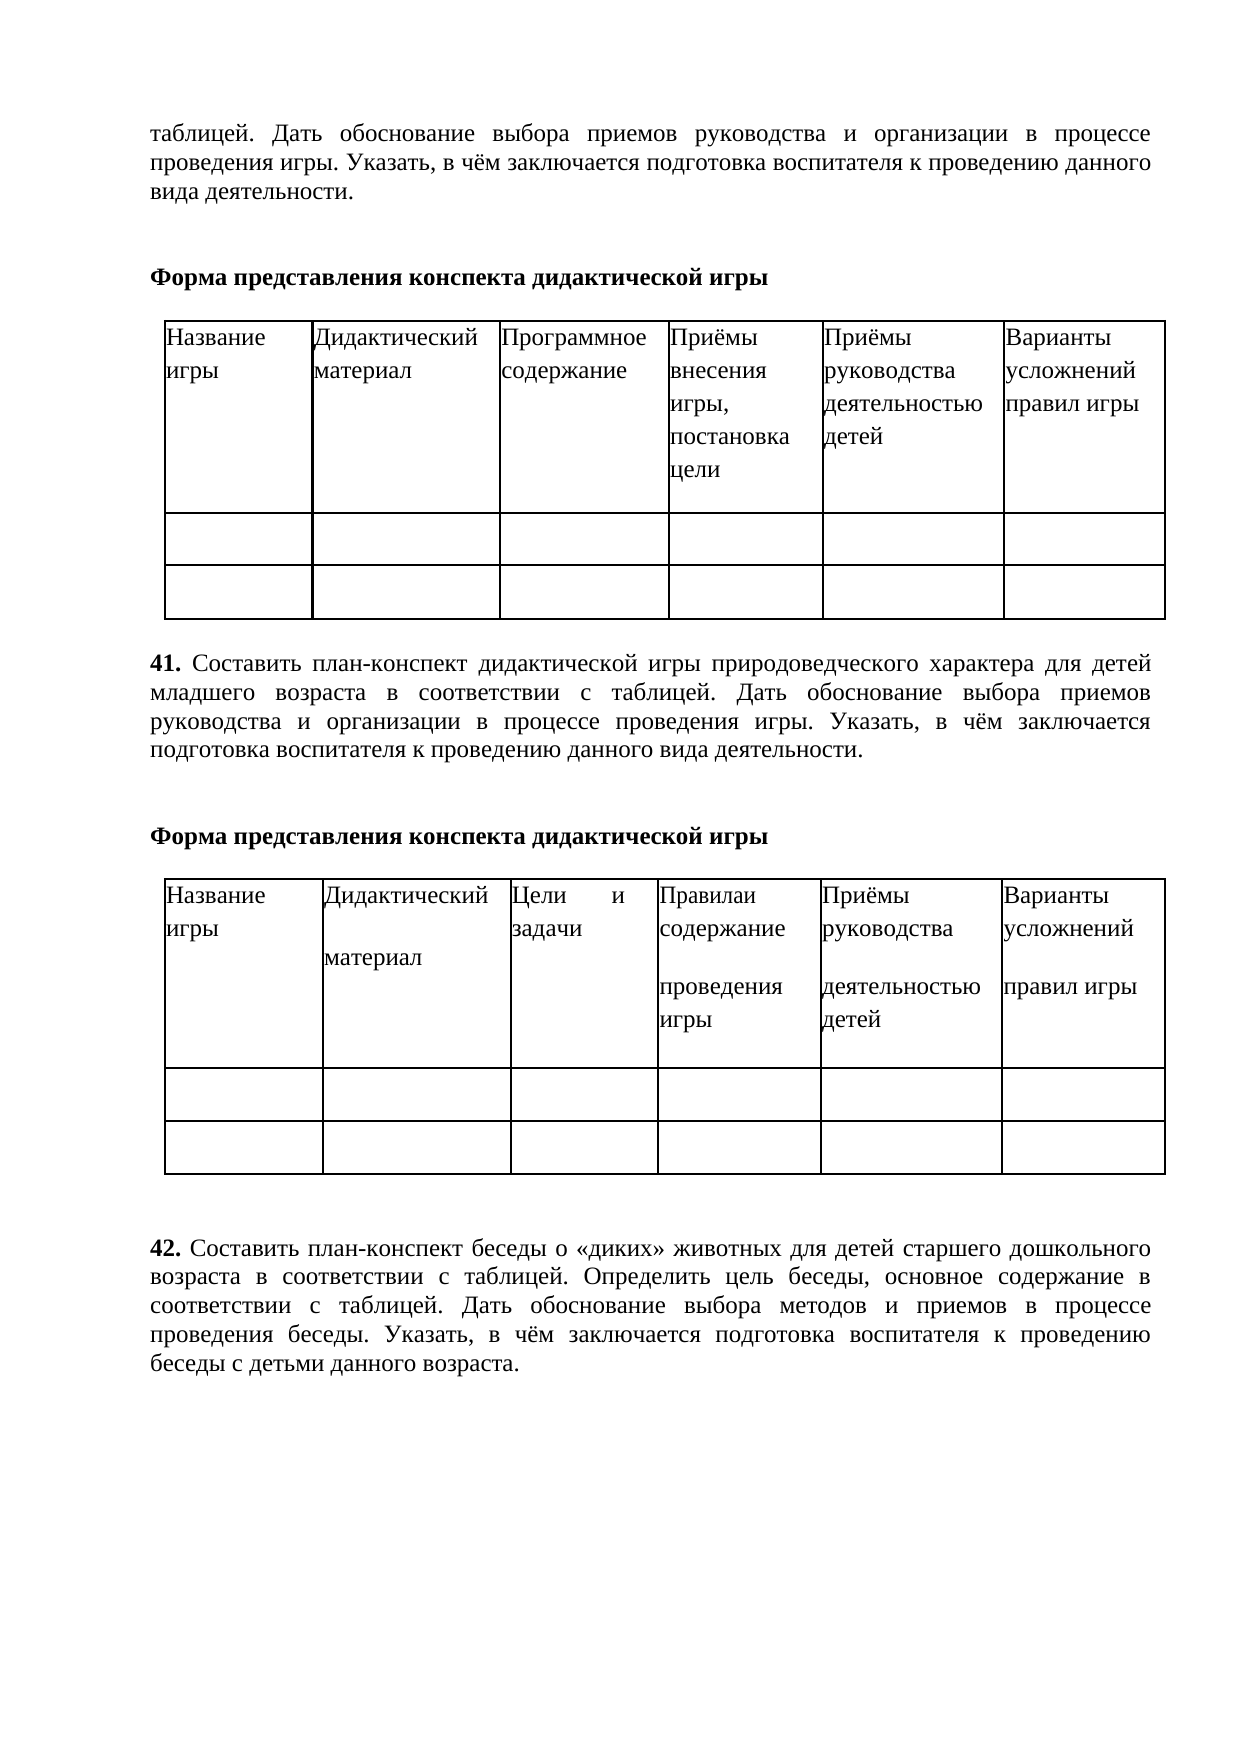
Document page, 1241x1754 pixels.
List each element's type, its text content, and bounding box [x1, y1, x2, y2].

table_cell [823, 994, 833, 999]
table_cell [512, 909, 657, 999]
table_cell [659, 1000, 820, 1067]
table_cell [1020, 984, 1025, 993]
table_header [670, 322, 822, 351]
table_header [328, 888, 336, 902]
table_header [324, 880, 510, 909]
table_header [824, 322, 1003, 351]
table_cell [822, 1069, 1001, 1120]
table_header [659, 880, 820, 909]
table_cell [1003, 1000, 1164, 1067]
text таблицей. Дать обоснование выбора приемов руководства и организации в процессе проведения игры. Указать, в чём заключается подготовка воспитателя к проведению данного вида деятельности. [150, 118, 1152, 205]
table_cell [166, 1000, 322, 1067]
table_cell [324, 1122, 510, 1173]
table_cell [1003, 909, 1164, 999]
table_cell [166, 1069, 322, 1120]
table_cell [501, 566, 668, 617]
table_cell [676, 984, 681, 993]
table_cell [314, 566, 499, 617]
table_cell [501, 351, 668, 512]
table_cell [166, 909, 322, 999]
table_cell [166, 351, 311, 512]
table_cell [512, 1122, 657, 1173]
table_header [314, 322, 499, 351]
text Форма представления конспекта дидактической игры [150, 821, 1164, 849]
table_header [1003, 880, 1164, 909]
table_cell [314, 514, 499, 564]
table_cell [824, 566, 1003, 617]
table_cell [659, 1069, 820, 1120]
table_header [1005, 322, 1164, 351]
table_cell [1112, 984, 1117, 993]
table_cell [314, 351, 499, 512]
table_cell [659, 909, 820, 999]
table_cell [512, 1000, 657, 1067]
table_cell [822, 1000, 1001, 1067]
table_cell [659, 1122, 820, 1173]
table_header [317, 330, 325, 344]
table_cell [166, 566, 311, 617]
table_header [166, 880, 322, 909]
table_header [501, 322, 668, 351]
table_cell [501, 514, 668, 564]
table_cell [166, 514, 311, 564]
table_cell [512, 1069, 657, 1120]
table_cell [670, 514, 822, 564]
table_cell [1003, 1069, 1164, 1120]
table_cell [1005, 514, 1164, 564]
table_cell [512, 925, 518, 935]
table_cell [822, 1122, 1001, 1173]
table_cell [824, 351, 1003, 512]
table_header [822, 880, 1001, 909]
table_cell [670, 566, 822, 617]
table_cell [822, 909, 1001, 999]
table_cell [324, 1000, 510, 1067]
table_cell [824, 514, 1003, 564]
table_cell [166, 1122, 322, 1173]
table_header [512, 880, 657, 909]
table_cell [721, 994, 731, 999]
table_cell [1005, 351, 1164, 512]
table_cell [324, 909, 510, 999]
text Форма представления конспекта дидактической игры [150, 262, 1164, 291]
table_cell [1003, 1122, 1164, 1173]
text 41. Составить план-конспект дидактической игры природоведческого характера для детей младшего возраста в соответствии с таблицей. Дать обоснование выбора приемов руководства и организации в процессе проведения игры. Указать, в чём заключается подготовка воспитателя к проведению данного вида деятельности. [150, 648, 1152, 763]
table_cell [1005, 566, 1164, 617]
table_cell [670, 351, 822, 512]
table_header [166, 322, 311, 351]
text 42. Составить план-конспект беседы о «диких» животных для детей старшего дошкольного возраста в соответствии с таблицей. Определить цель беседы, основное содержание в соответствии с таблицей. Дать обоснование выбора методов и приемов в процессе проведения беседы. Указать, в чём заключается подготовка воспитателя к проведению беседы с детьми данного возраста. [150, 1233, 1152, 1376]
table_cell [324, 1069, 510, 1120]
